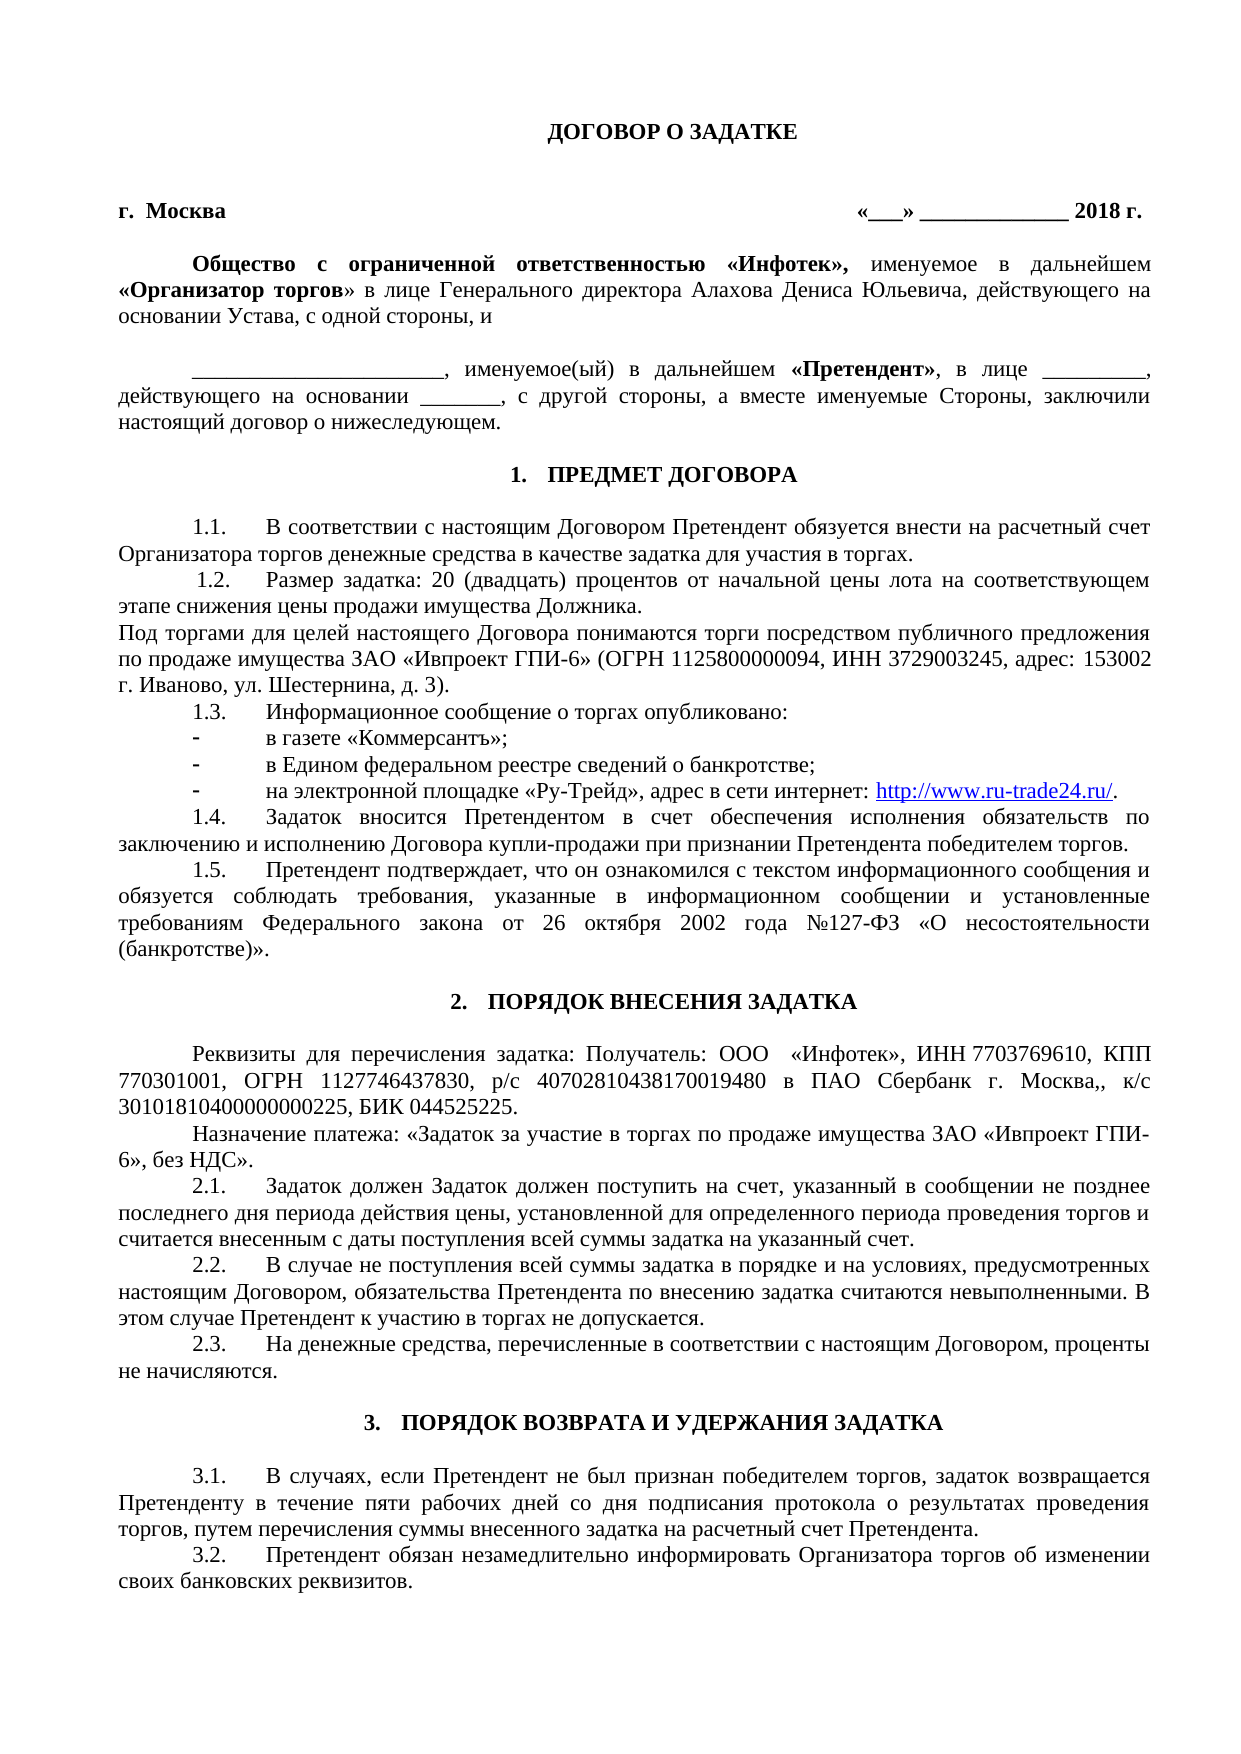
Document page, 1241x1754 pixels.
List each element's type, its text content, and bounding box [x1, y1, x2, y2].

list в Едином федеральном реестре сведений о банкротстве; [118, 751, 1152, 777]
text ______________________, именуемое(ый) в дальнейшем «Претендент», в лице _________, действующего на основании _______, с другой стороны, а вместе именуемые Стороны, заключили настоящий договор о нижеследующем. [118, 355, 1152, 434]
list Задаток вносится Претендентом в счет обеспечения исполнения обязательств по заключению и исполнению Договора купли-продажи при признании Претендента победителем торгов. [118, 803, 1152, 856]
list в газете «Коммерсантъ»; [118, 724, 1152, 751]
list В случае не поступления всей суммы задатка в порядке и на условиях, предусмотренных настоящим Договором, обязательства Претендента по внесению задатка считаются невыполненными. В этом случае Претендент к участию в торгах не допускается. [118, 1251, 1152, 1330]
list ПРЕДМЕТ ДОГОВОРА [156, 461, 1152, 487]
list Претендент подтверждает, что он ознакомился с текстом информационного сообщения и обязуется соблюдать требования, указанные в информационном сообщении и установленные требованиям Федерального закона от 26 октября 2002 года №127-ФЗ «О несостоятельности (банкротстве)». [118, 856, 1152, 961]
list В случаях, если Претендент не был признан победителем торгов, задаток возвращается Претенденту в течение пяти рабочих дней со дня подписания протокола о результатах проведения торгов, путем перечисления суммы внесенного задатка на расчетный счет Претендента. [118, 1462, 1152, 1541]
list В соответствии с настоящим Договором Претендент обязуется внести на расчетный счет Организатора торгов денежные средства в качестве задатка для участия в торгах. [118, 513, 1152, 566]
list Размер задатка: 20 (двадцать) процентов от начальной цены лота на соответствующем этапе снижения цены продажи имущества Должника. [118, 566, 1152, 619]
list Задаток должен Задаток должен поступить на счет, указанный в сообщении не позднее последнего дня периода действия цены, установленной для определенного периода проведения торгов и считается внесенным с даты поступления всей суммы задатка на указанный счет. [118, 1172, 1152, 1251]
text Общество с ограниченной ответственностью «Инфотек», именуемое в дальнейшем «Организатор торгов» в лице Генерального директора Алахова Дениса Юльевича, действующего на основании Устава, с одной стороны, и [118, 250, 1152, 329]
list ПОРЯДОК ВНЕСЕНИЯ ЗАДАТКА [156, 988, 1152, 1014]
list Претендент обязан незамедлительно информировать Организатора торгов об изменении своих банковских реквизитов. [118, 1541, 1152, 1594]
text Реквизиты для перечисления задатка: Получатель: ООО «Инфотек», ИНН 7703769610, КПП 770301001, ОГРН 1127746437830, р/с 40702810438170019480 в ПАО Сбербанк г. Москва,, к/с 30101810400000000225, БИК 044525225. [118, 1041, 1152, 1119]
list На денежные средства, перечисленные в соответствии с настоящим Договором, проценты не начисляются. [118, 1330, 1152, 1383]
list Информационное сообщение о торгах опубликовано: [118, 698, 1152, 724]
list Назначение платежа: «Задаток за участие в торгах по продаже имущества ЗАО «Ивпроект ГПИ-6», без НДС». [118, 1119, 1152, 1172]
list на электронной площадке «Ру-Трейд», адрес в сети интернет: http://www.ru-trade24.ru/. [118, 777, 1152, 803]
text ДОГОВОР О ЗАДАТКЕ [193, 118, 1152, 144]
text г. Москва «___» _____________ 2018 г. [118, 197, 1152, 223]
text Под торгами для целей настоящего Договора понимаются торги посредством публичного предложения по продаже имущества ЗАО «Ивпроект ГПИ-6» (ОГРН 1125800000094, ИНН 3729003245, адрес: 153002 г. Иваново, ул. Шестернина, д. 3). [118, 619, 1152, 698]
list ПОРЯДОК ВОЗВРАТА И УДЕРЖАНИЯ ЗАДАТКА [156, 1409, 1152, 1436]
